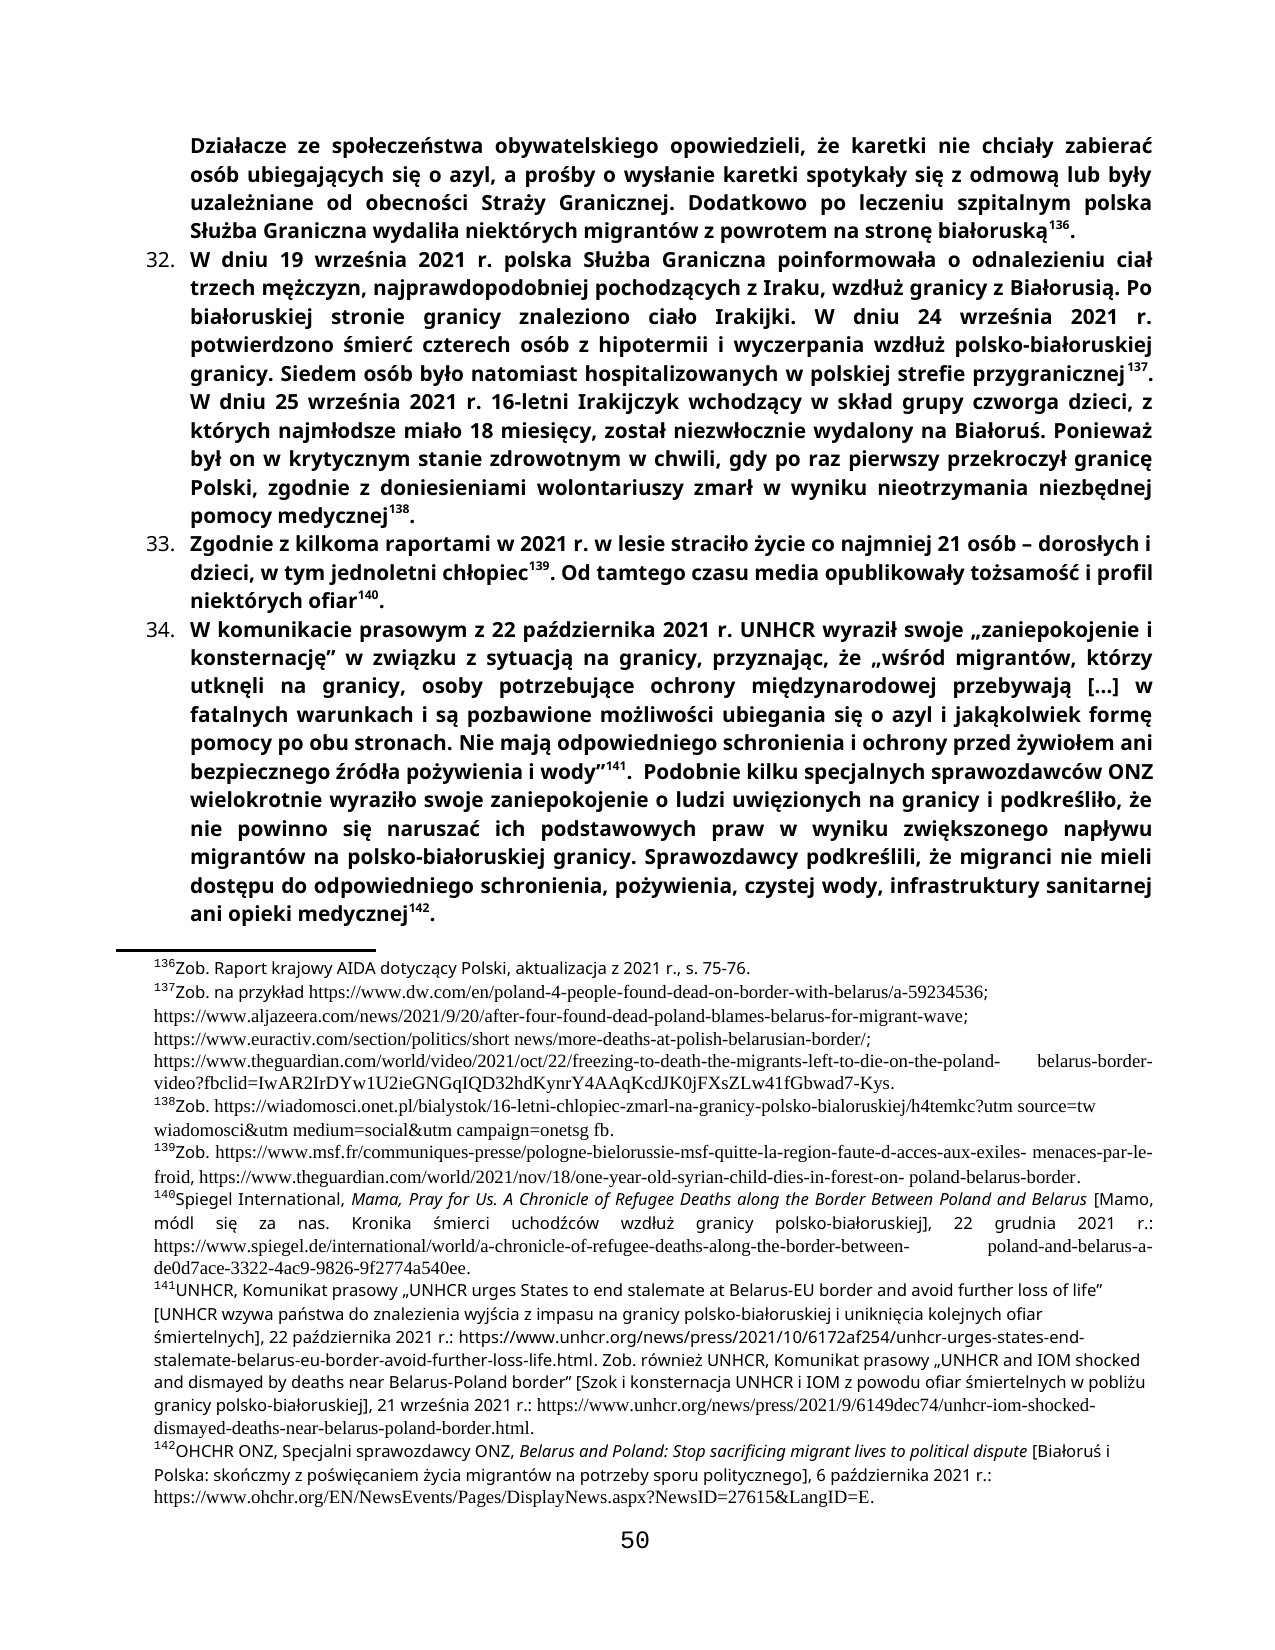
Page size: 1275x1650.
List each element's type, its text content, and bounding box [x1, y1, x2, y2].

list Migranci usiłujący przekroczyć granicę polsko-białoruską często wymagają pomocy medycznej, w szczególności w zimie. Wielu z nich jest głodnych, odwodnionych, wyziębionych i rzekomo bitych przez polskich lub białoruskich funkcjonariuszy oraz cierpi na hipotermię lub zatrucie pokarmowe. Ponadto duża liczba migrantów doznała kontuzji stóp i nóg w wyniku chodzenia boso lub wspinania się na ogrodzenie z drutem kolczastym. Działacze ze społeczeństwa obywatelskiego opowiedzieli, że karetki nie chciały zabierać osób ubiegających się o azyl, a prośby o wysłanie karetki spotykały się z odmową lub były uzależniane od obecności Straży Granicznej. Dodatkowo po leczeniu szpitalnym polska Służba Graniczna wydaliła niektórych migrantów z powrotem na stronę białoruską. [146, 131, 1154, 245]
list Zgodnie z kilkoma raportami w 2021 r. w lesie straciło życie co najmniej 21 osób – dorosłych i dzieci, w tym jednoletni chłopiec. Od tamtego czasu media opublikowały tożsamość i profil niektórych ofiar. [146, 529, 1154, 615]
list W dniu 19 września 2021 r. polska Służba Graniczna poinformowała o odnalezieniu ciał trzech mężczyzn, najprawdopodobniej pochodzących z Iraku, wzdłuż granicy z Białorusią. Po białoruskiej stronie granicy znaleziono ciało Irakijki. W dniu 24 września 2021 r. potwierdzono śmierć czterech osób z hipotermii i wyczerpania wzdłuż polsko-białoruskiej granicy. Siedem osób było natomiast hospitalizowanych w polskiej strefie przygranicznej. W dniu 25 września 2021 r. 16-letni Irakijczyk wchodzący w skład grupy czworga dzieci, z których najmłodsze miało 18 miesięcy, został niezwłocznie wydalony na Białoruś. Ponieważ był on w krytycznym stanie zdrowotnym w chwili, gdy po raz pierwszy przekroczył granicę Polski, zgodnie z doniesieniami wolontariuszy zmarł w wyniku nieotrzymania niezbędnej pomocy medycznej. [146, 245, 1154, 529]
list W komunikacie prasowym z 22 października 2021 r. UNHCR wyraził swoje „zaniepokojenie i konsternację” w związku z sytuacją na granicy, przyznając, że „wśród migrantów, którzy utknęli na granicy, osoby potrzebujące ochrony międzynarodowej przebywają […] w fatalnych warunkach i są pozbawione możliwości ubiegania się o azyl i jakąkolwiek formę pomocy po obu stronach. Nie mają odpowiedniego schronienia i ochrony przed żywiołem ani bezpiecznego źródła pożywienia i wody”. Podobnie kilku specjalnych sprawozdawców ONZ wielokrotnie wyraziło swoje zaniepokojenie o ludzi uwięzionych na granicy i podkreśliło, że nie powinno się naruszać ich podstawowych praw w wyniku zwiększonego napływu migrantów na polsko-białoruskiej granicy. Sprawozdawcy podkreślili, że migranci nie mieli dostępu do odpowiedniego schronienia, pożywienia, czystej wody, infrastruktury sanitarnej ani opieki medycznej. [146, 615, 1154, 928]
